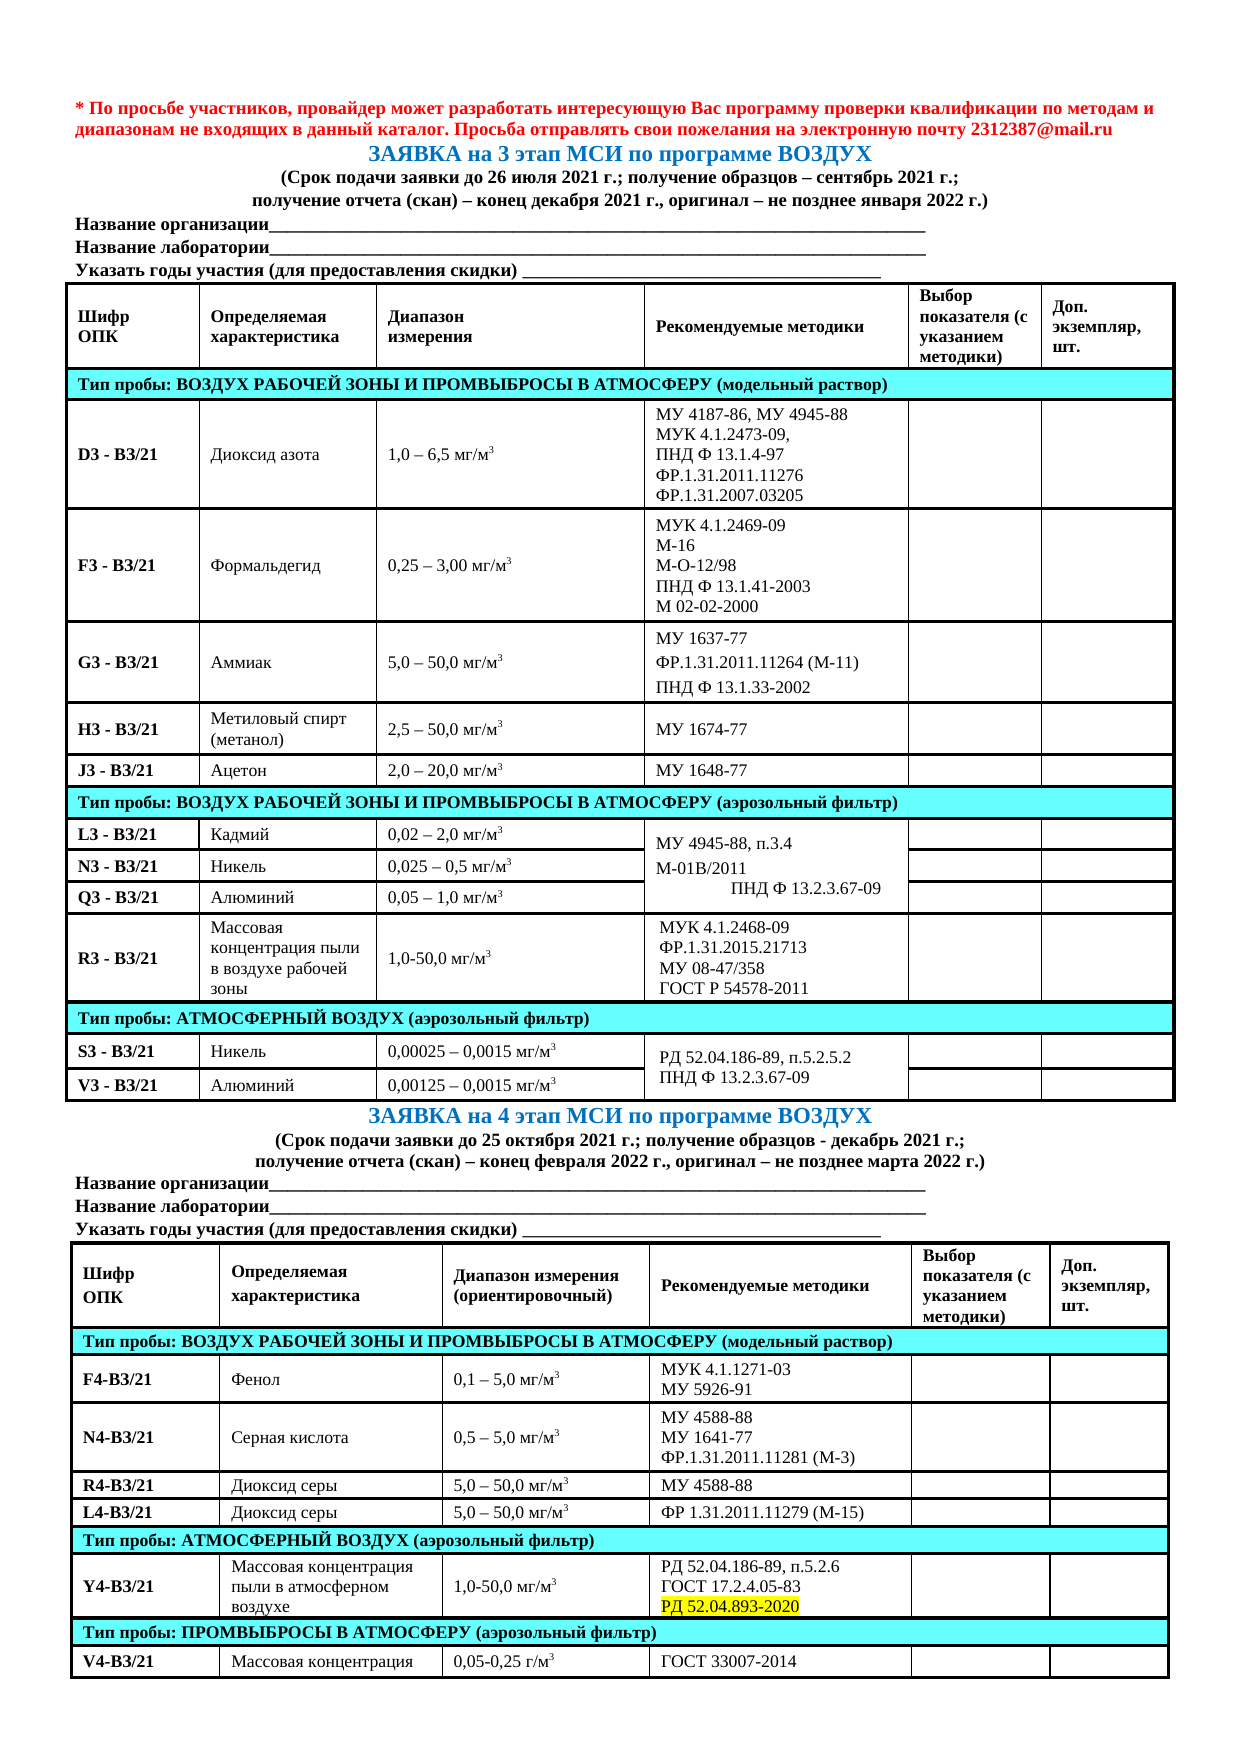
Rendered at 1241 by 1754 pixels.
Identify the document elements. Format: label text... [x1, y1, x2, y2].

table_cell Никель [200, 1035, 376, 1067]
table_cell [1042, 915, 1172, 1000]
text получение отчета (скан) – конец декабря 2021 г., оригинал – не позднее января 2022 г.) [75, 189, 1165, 211]
table_header Выбор показателя (с указанием методики) [909, 285, 1041, 367]
table_cell [1051, 1555, 1167, 1616]
table_cell [1051, 1356, 1167, 1401]
table_cell РД 52.04.186-89, п.5.2.6 ГОСТ 17.2.4.05-83 РД 52.04.893-2020 [650, 1555, 911, 1616]
table_cell Ацетон [200, 756, 376, 785]
table_cell Массовая концентрация пыли в атмосферном воздухе [220, 1555, 442, 1616]
table_cell МУ 4588-88 МУ 1641-77 ФР.1.31.2011.11281 (М-3) [650, 1404, 911, 1469]
table_cell [909, 820, 1041, 848]
table_cell МУ 1637-77 ФР.1.31.2011.11264 (М-11) ПНД Ф 13.1.33-2002 [645, 623, 908, 701]
table_cell 0,025 – 0,5 мг/м3 [377, 851, 644, 880]
table_cell V4-ВЗ/21 [73, 1647, 219, 1676]
table_cell R4-ВЗ/21 [73, 1473, 219, 1497]
text (Срок подачи заявки до 25 октября 2021 г.; получение образцов - декабрь 2021 г.; [75, 1128, 1165, 1150]
table_cell [909, 401, 1041, 507]
table_header Доп. экземпляр, шт. [1042, 285, 1172, 367]
table_cell H3 - ВЗ/21 [68, 704, 199, 753]
table_cell МУК 4.1.2469-09 М-16 М-О-12/98 ПНД Ф 13.1.41-2003 М 02-02-2000 [645, 510, 908, 620]
text * По просьбе участников, провайдер может разработать интересующую Вас программу проверки квалификации по методам и диапазонам не входящих в данный каталог. Просьба отправлять свои пожелания на электронную почту 2312387@mail.ru [75, 97, 1165, 140]
table_header Шифр ОПК [73, 1245, 219, 1326]
text Указать годы участия (для предоставления скидки) ___________________________________________ [75, 1218, 1165, 1240]
table_cell [912, 1555, 1049, 1616]
table_cell [909, 756, 1041, 785]
table_cell Тип пробы: ВОЗДУХ РАБОЧЕЙ ЗОНЫ И ПРОМВЫБРОСЫ В АТМОСФЕРУ (аэрозольный фильтр) [68, 788, 1172, 817]
table_cell Кадмий [200, 820, 376, 848]
table_cell [1051, 1473, 1167, 1497]
table_cell Массовая концентрация пыли в воздухе рабочей зоны [200, 915, 376, 1000]
table_cell [1042, 1070, 1172, 1099]
text Название организации______________________________________________________________________ [75, 1172, 1165, 1193]
table_cell [909, 623, 1041, 701]
table_header Определяемая характеристика [200, 285, 376, 367]
table_header Диапазон измерения [377, 285, 644, 367]
table_cell ГОСТ 33007-2014 [650, 1647, 911, 1676]
table_cell [1051, 1404, 1167, 1469]
table_cell [909, 510, 1041, 620]
table_cell Алюминий [200, 883, 376, 912]
table_header Выбор показателя (с указанием методики) [912, 1245, 1049, 1326]
table_cell Метиловый спирт (метанол) [200, 704, 376, 753]
text Название лаборатории______________________________________________________________________ [75, 1195, 1165, 1216]
table_cell F4-ВЗ/21 [73, 1356, 219, 1401]
text получение отчета (скан) – конец февраля 2022 г., оригинал – не позднее марта 2022 г.) [75, 1150, 1165, 1172]
table_cell МУ 1674-77 [645, 704, 908, 753]
table_cell [1051, 1647, 1167, 1676]
table_cell 0,05-0,25 г/м3 [443, 1647, 649, 1676]
table_cell Тип пробы: АТМОСФЕРНЫЙ ВОЗДУХ (аэрозольный фильтр) [68, 1004, 1172, 1032]
table_cell 0,1 – 5,0 мг/м3 [443, 1356, 649, 1401]
table_cell Диоксид серы [220, 1500, 442, 1525]
table_cell Фенол [220, 1356, 442, 1401]
table_cell [912, 1356, 1049, 1401]
table_cell [1051, 1500, 1167, 1525]
table_cell 0,00025 – 0,0015 мг/м3 [377, 1035, 644, 1067]
table_cell 2,5 – 50,0 мг/м3 [377, 704, 644, 753]
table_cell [220, 1647, 442, 1676]
text Название лаборатории______________________________________________________________________ [75, 236, 1165, 257]
table_cell МУК 4.1.2468-09 ФР.1.31.2015.21713 МУ 08-47/358 ГОСТ Р 54578-2011 [645, 915, 908, 1000]
table_cell [1042, 704, 1172, 753]
table_cell [1042, 510, 1172, 620]
table_cell 0,00125 – 0,0015 мг/м3 [377, 1070, 644, 1099]
text ЗАЯВКА на 3 этап МСИ по программе ВОЗДУХ [75, 140, 1165, 166]
table_cell D3 - ВЗ/21 [68, 401, 199, 507]
table_cell Серная кислота [220, 1404, 442, 1469]
table_cell 0,05 – 1,0 мг/м3 [377, 883, 644, 912]
table_cell 5,0 – 50,0 мг/м3 [443, 1473, 649, 1497]
table_header Рекомендуемые методики [645, 285, 908, 367]
table_cell [909, 1070, 1041, 1099]
table_cell Тип пробы: ПРОМВЫБРОСЫ В АТМОСФЕРУ (аэрозольный фильтр) [73, 1620, 1167, 1644]
table_cell Тип пробы: ВОЗДУХ РАБОЧЕЙ ЗОНЫ И ПРОМВЫБРОСЫ В АТМОСФЕРУ (модельный раствор) [73, 1329, 1167, 1353]
table_header Шифр ОПК [68, 285, 199, 367]
table_cell Формальдегид [200, 510, 376, 620]
table_cell [909, 704, 1041, 753]
table_cell [1042, 1035, 1172, 1067]
table_cell [912, 1500, 1049, 1525]
table_cell 5,0 – 50,0 мг/м3 [443, 1500, 649, 1525]
table_cell МУ 4588-88 [650, 1473, 911, 1497]
table_cell [1042, 623, 1172, 701]
table_cell [909, 851, 1041, 880]
table_cell F3 - ВЗ/21 [68, 510, 199, 620]
table_cell МУ 1648-77 [645, 756, 908, 785]
text Название организации______________________________________________________________________ [75, 212, 1165, 234]
table_header Доп. экземпляр, шт. [1051, 1245, 1167, 1326]
table_cell N3 - ВЗ/21 [68, 851, 199, 880]
table_cell [1042, 756, 1172, 785]
table_cell РД 52.04.186-89, п.5.2.5.2 ПНД Ф 13.2.3.67-09 [645, 1035, 908, 1099]
table_cell 1,0-50,0 мг/м3 [443, 1555, 649, 1616]
table_cell [912, 1647, 1049, 1676]
text ЗАЯВКА на 4 этап МСИ по программе ВОЗДУХ [75, 1102, 1165, 1128]
table_cell [1042, 820, 1172, 848]
table_cell МУК 4.1.1271-03 МУ 5926-91 [650, 1356, 911, 1401]
table_cell Аммиак [200, 623, 376, 701]
table_cell 0,5 – 5,0 мг/м3 [443, 1404, 649, 1469]
table_cell L3 - ВЗ/21 [68, 820, 198, 848]
table_cell J3 - ВЗ/21 [68, 756, 199, 785]
table_cell G3 - ВЗ/21 [68, 623, 199, 701]
table_header Рекомендуемые методики [650, 1245, 911, 1326]
table_cell [1042, 401, 1172, 507]
table_cell МУ 4187-86, МУ 4945-88 МУК 4.1.2473-09, ПНД Ф 13.1.4-97 ФР.1.31.2011.11276 ФР.1.31.2007.03205 [645, 401, 908, 507]
table_cell Y4-ВЗ/21 [73, 1555, 219, 1616]
table_cell 2,0 – 20,0 мг/м3 [377, 756, 644, 785]
table_cell 0,02 – 2,0 мг/м3 [377, 820, 644, 848]
table_cell 1,0-50,0 мг/м3 [377, 915, 644, 1000]
table_cell Алюминий [200, 1070, 376, 1099]
table_cell [909, 915, 1041, 1000]
table_cell N4-ВЗ/21 [73, 1404, 219, 1469]
table_cell [909, 883, 1041, 912]
table_cell [909, 1035, 1041, 1067]
table_cell 5,0 – 50,0 мг/м3 [377, 623, 644, 701]
table_cell V3 - ВЗ/21 [68, 1070, 199, 1099]
table_cell S3 - ВЗ/21 [68, 1035, 199, 1067]
table_header Определяемая характеристика [220, 1245, 442, 1326]
table_cell Тип пробы: ВОЗДУХ РАБОЧЕЙ ЗОНЫ И ПРОМВЫБРОСЫ В АТМОСФЕРУ (модельный раствор) [68, 370, 1172, 398]
text (Срок подачи заявки до 26 июля 2021 г.; получение образцов – сентябрь 2021 г.; [75, 166, 1165, 188]
table_cell [1042, 851, 1172, 880]
table_cell 1,0 – 6,5 мг/м3 [377, 401, 644, 507]
table_header Диапазон измерения (ориентировочный) [443, 1245, 649, 1326]
table_cell [912, 1473, 1049, 1497]
table_cell 0,25 – 3,00 мг/м3 [377, 510, 644, 620]
table_cell Никель [200, 851, 376, 880]
table_cell Диоксид азота [200, 401, 376, 507]
table_cell Диоксид серы [220, 1473, 442, 1497]
text Указать годы участия (для предоставления скидки) ___________________________________________ [75, 259, 1165, 281]
table_cell МУ 4945-88, п.3.4 М-01В/2011 ПНД Ф 13.2.3.67-09 [645, 820, 908, 912]
table_cell L4-В3/21 [73, 1500, 219, 1525]
table_cell [912, 1404, 1049, 1469]
table_cell R3 - ВЗ/21 [68, 915, 199, 1000]
table_cell Тип пробы: АТМОСФЕРНЫЙ ВОЗДУХ (аэрозольный фильтр) [73, 1528, 1167, 1552]
table_cell Q3 - ВЗ/21 [68, 883, 199, 912]
table_cell [1042, 883, 1172, 912]
table_cell ФР 1.31.2011.11279 (М-15) [650, 1500, 911, 1525]
